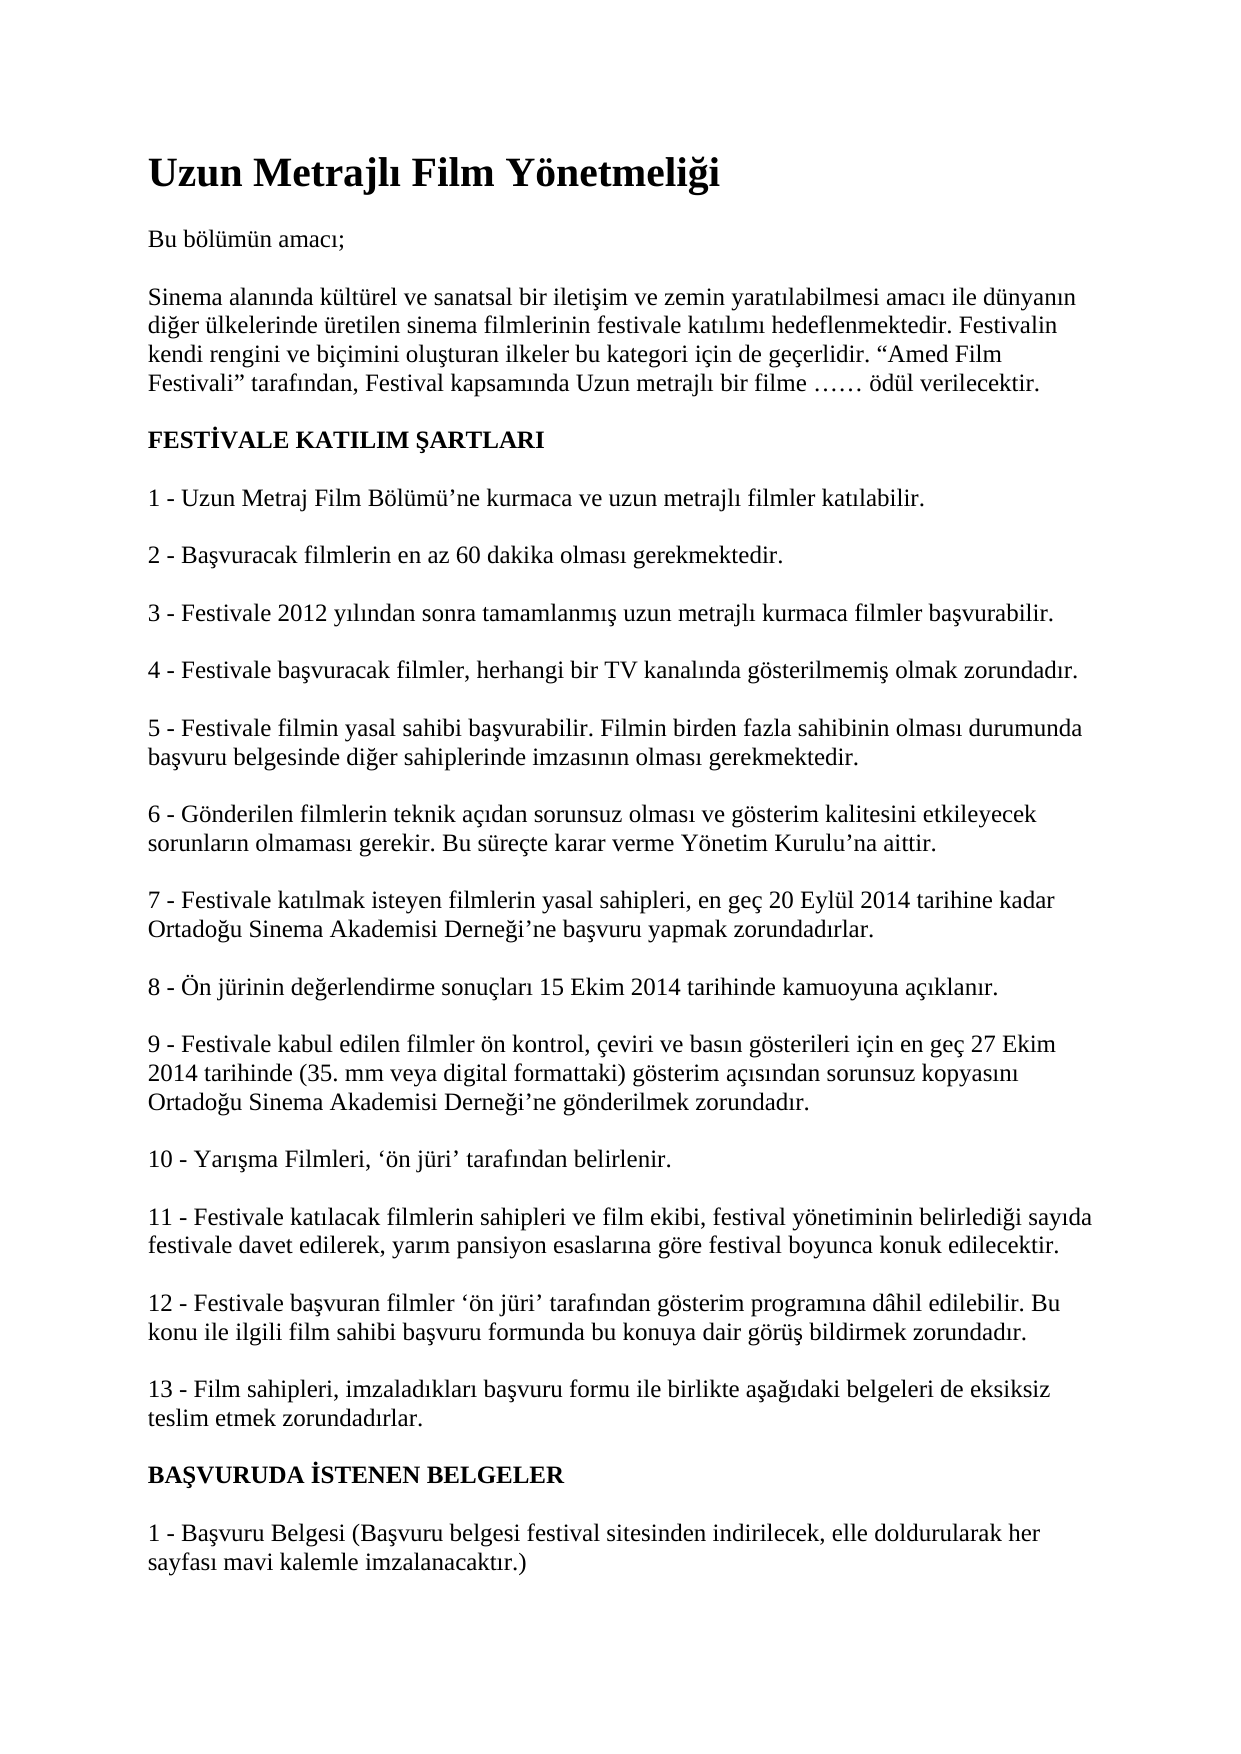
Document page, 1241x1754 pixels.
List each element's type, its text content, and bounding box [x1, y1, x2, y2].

text 7 - Festivale katılmak isteyen filmlerin yasal sahipleri, en geç 20 Eylül 2014 tarihine kadar Ortadoğu Sinema Akademisi Derneği’ne başvuru yapmak zorundadırlar. [148, 886, 1093, 943]
text 1 - Uzun Metraj Film Bölümü’ne kurmaca ve uzun metrajlı filmler katılabilir. [148, 483, 1093, 512]
text 12 - Festivale başvuran filmler ‘ön jüri’ tarafından gösterim programına dâhil edilebilir. Bu konu ile ilgili film sahibi başvuru formunda bu konuya dair görüş bildirmek zorundadır. [148, 1288, 1093, 1346]
text 6 - Gönderilen filmlerin teknik açıdan sorunsuz olması ve gösterim kalitesini etkileyecek sorunların olmaması gerekir. Bu süreçte karar verme Yönetim Kurulu’na aittir. [148, 799, 1093, 857]
text 10 - Yarışma Filmleri, ‘ön jüri’ tarafından belirlenir. [148, 1144, 1093, 1173]
text 8 - Ön jürinin değerlendirme sonuçları 15 Ekim 2014 tarihinde kamuoyuna açıklanır. [148, 972, 1093, 1001]
text Uzun Metrajlı Film Yönetmeliği [148, 148, 1093, 196]
text 13 - Film sahipleri, imzaladıkları başvuru formu ile birlikte aşağıdaki belgeleri de eksiksiz teslim etmek zorundadırlar. [148, 1374, 1093, 1432]
text Sinema alanında kültürel ve sanatsal bir iletişim ve zemin yaratılabilmesi amacı ile dünyanın diğer ülkelerinde üretilen sinema filmlerinin festivale katılımı hedeflenmektedir. Festivalin kendi rengini ve biçimini oluşturan ilkeler bu kategori için de geçerlidir. “Amed Film Festivali” tarafından, Festival kapsamında Uzun metrajlı bir filme …… ödül verilecektir. [148, 282, 1093, 397]
text 9 - Festivale kabul edilen filmler ön kontrol, çeviri ve basın gösterileri için en geç 27 Ekim 2014 tarihinde (35. mm veya digital formattaki) gösterim açısından sorunsuz kopyasını Ortadoğu Sinema Akademisi Derneği’ne gönderilmek zorundadır. [148, 1029, 1093, 1116]
text Bu bölümün amacı; [148, 224, 1093, 253]
text BAŞVURUDA İSTENEN BELGELER [148, 1461, 1093, 1489]
text 5 - Festivale filmin yasal sahibi başvurabilir. Filmin birden fazla sahibinin olması durumunda başvuru belgesinde diğer sahiplerinde imzasının olması gerekmektedir. [148, 713, 1093, 771]
text 1 - Başvuru Belgesi (Başvuru belgesi festival sitesinden indirilecek, elle doldurularak her sayfası mavi kalemle imzalanacaktır.) [148, 1518, 1093, 1576]
text 2 - Başvuracak filmlerin en az 60 dakika olması gerekmektedir. [148, 541, 1093, 569]
text 3 - Festivale 2012 yılından sonra tamamlanmış uzun metrajlı kurmaca filmler başvurabilir. [148, 598, 1093, 627]
text 4 - Festivale başvuracak filmler, herhangi bir TV kanalında gösterilmemiş olmak zorundadır. [148, 656, 1093, 684]
text 11 - Festivale katılacak filmlerin sahipleri ve film ekibi, festival yönetiminin belirlediği sayıda festivale davet edilerek, yarım pansiyon esaslarına göre festival boyunca konuk edilecektir. [148, 1202, 1093, 1259]
text FESTİVALE KATILIM ŞARTLARI [148, 426, 1093, 454]
